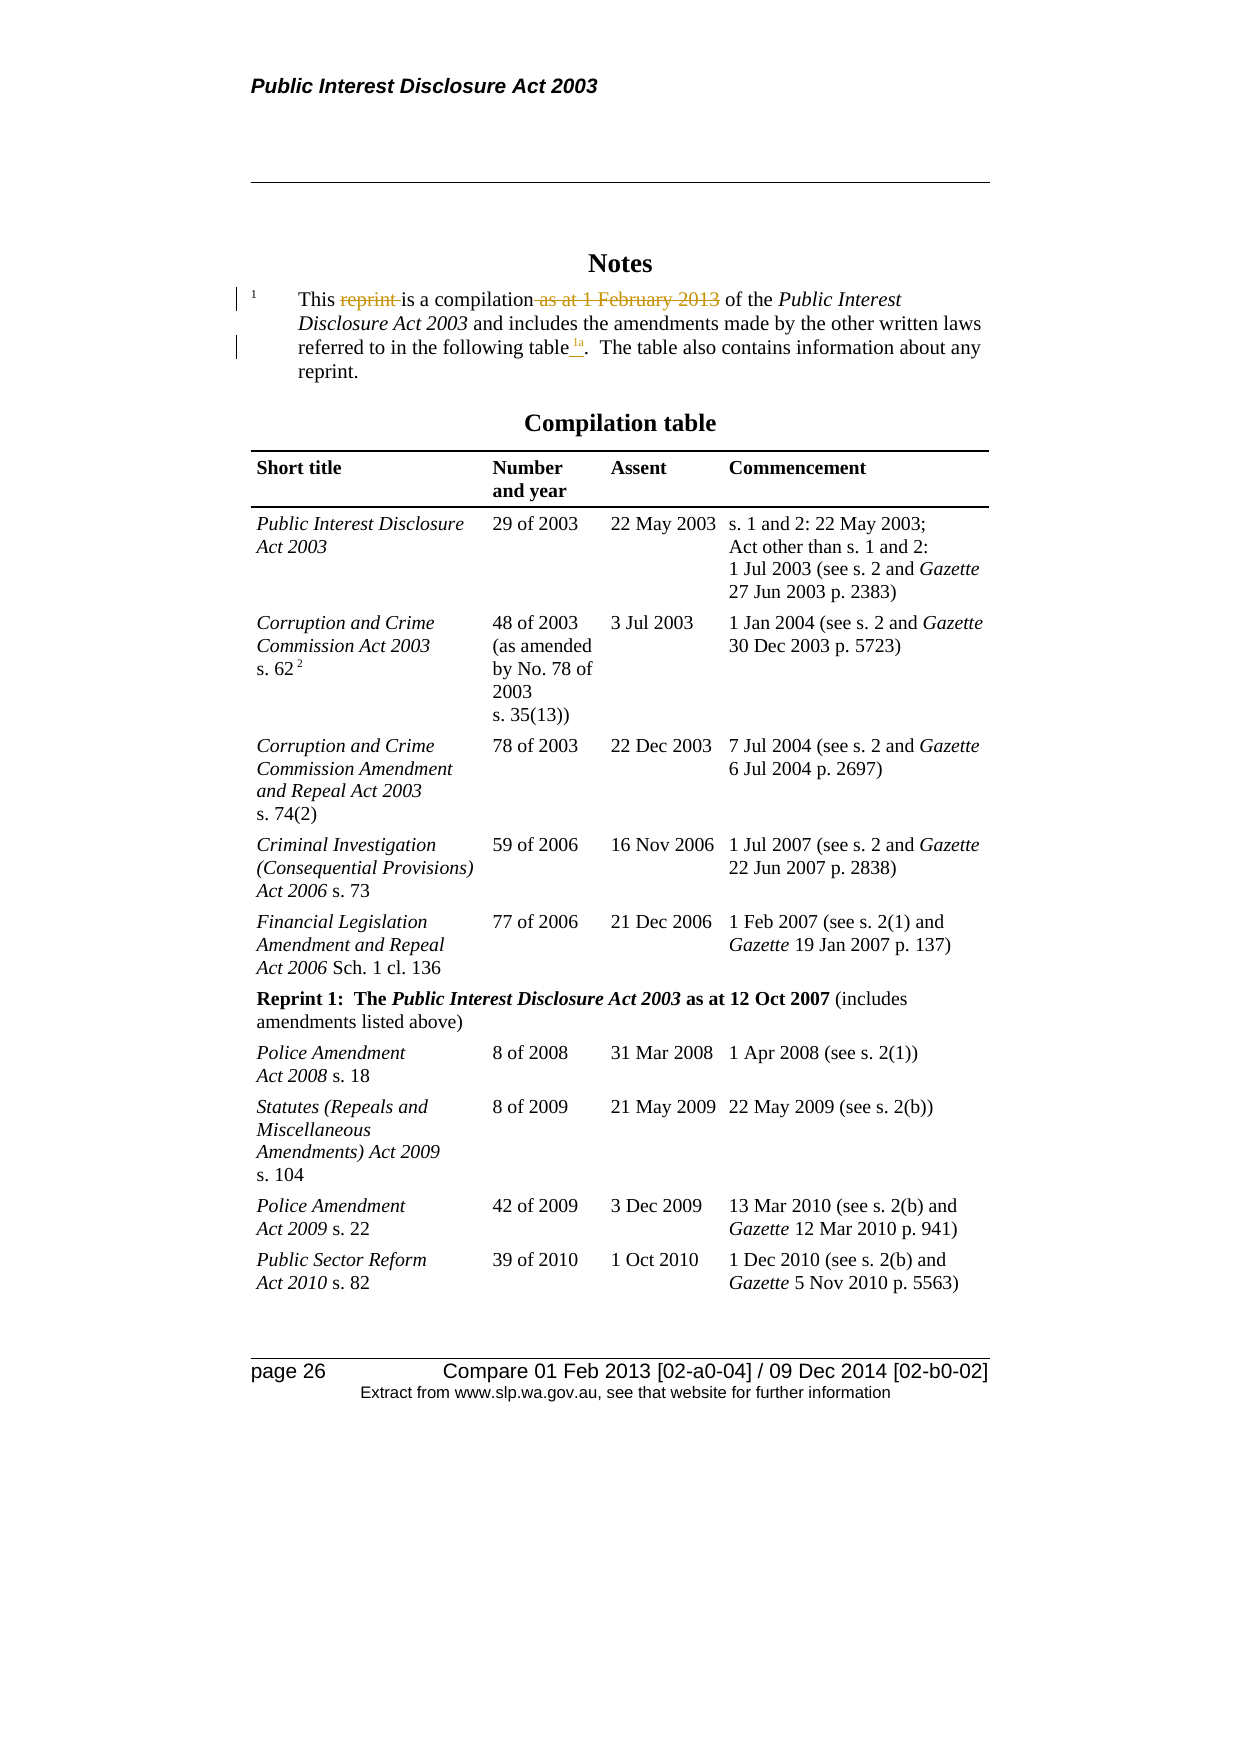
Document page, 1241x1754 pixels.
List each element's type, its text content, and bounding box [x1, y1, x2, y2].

table_cell 42 of 2009 [487, 1190, 605, 1244]
table_cell 1 Dec 2010 (see s. 2(b) and Gazette 5 Nov 2010 p. 5563) [723, 1244, 989, 1298]
table_cell 1 Jul 2007 (see s. 2 and Gazette 22 Jun 2007 p. 2838) [723, 829, 989, 906]
subtitle Compilation table [251, 408, 990, 437]
table_cell 22 May 2003 [605, 508, 723, 607]
table_cell 22 Dec 2003 [605, 730, 723, 829]
table_cell 21 Dec 2006 [605, 906, 723, 983]
table_cell Financial Legislation Amendment and Repeal Act 2006 Sch. 1 cl. 136 [251, 906, 487, 983]
table_cell 8 of 2009 [487, 1091, 605, 1190]
table_cell 3 Jul 2003 [605, 607, 723, 729]
table_cell s. 1 and 2: 22 May 2003; Act other than s. 1 and 2: 1 Jul 2003 (see s. 2 and Gazette 27 Jun 2003 p. 2383) [723, 508, 989, 607]
table_cell 13 Mar 2010 (see s. 2(b) and Gazette 12 Mar 2010 p. 941) [723, 1190, 989, 1244]
table_cell Public Interest Disclosure Act 2003 [251, 508, 487, 607]
table_cell 48 of 2003 (as amended by No. 78 of 2003 s. 35(13)) [487, 607, 605, 729]
table_cell Public Sector Reform Act 2010 s. 82 [251, 1244, 487, 1298]
table_cell 29 of 2003 [487, 508, 605, 607]
table_cell 31 Mar 2008 [605, 1037, 723, 1091]
table_header Commencement [723, 452, 989, 506]
table_cell 22 May 2009 (see s. 2(b)) [723, 1091, 989, 1190]
table_header Number and year [487, 452, 605, 506]
table_cell 1 Jan 2004 (see s. 2 and Gazette 30 Dec 2003 p. 5723) [723, 607, 989, 729]
table_cell Statutes (Repeals and Miscellaneous Amendments) Act 2009 s. 104 [251, 1091, 487, 1190]
table_header Assent [605, 452, 723, 506]
table_cell 59 of 2006 [487, 829, 605, 906]
table_cell 1 Feb 2007 (see s. 2(1) and Gazette 19 Jan 2007 p. 137) [723, 906, 989, 983]
table_cell Corruption and Crime Commission Act 2003 s. 62 2 [251, 607, 487, 729]
table_cell Criminal Investigation (Consequential Provisions) Act 2006 s. 73 [251, 829, 487, 906]
subtitle Notes [251, 247, 990, 279]
table_cell Corruption and Crime Commission Amendment and Repeal Act 2003 s. 74(2) [251, 730, 487, 829]
table_cell 7 Jul 2004 (see s. 2 and Gazette 6 Jul 2004 p. 2697) [723, 730, 989, 829]
table_cell Police Amendment Act 2008 s. 18 [251, 1037, 487, 1091]
table_header Short title [251, 452, 487, 506]
table_cell Police Amendment Act 2009 s. 22 [251, 1190, 487, 1244]
table_cell 8 of 2008 [487, 1037, 605, 1091]
table_cell Reprint 1: The Public Interest Disclosure Act 2003 as at 12 Oct 2007 (includes amendments listed above) [251, 983, 989, 1037]
table_cell 21 May 2009 [605, 1091, 723, 1190]
table_cell 77 of 2006 [487, 906, 605, 983]
table_cell 1 Oct 2010 [605, 1244, 723, 1298]
table_cell 16 Nov 2006 [605, 829, 723, 906]
table_cell 1 Apr 2008 (see s. 2(1)) [723, 1037, 989, 1091]
table_cell 78 of 2003 [487, 730, 605, 829]
text 1 This is a compilation of the Public Interest Disclosure Act 2003 and includes the amendments made by the other written laws referred to in the following table. The table also contains information about any reprint. [251, 287, 990, 383]
table_cell 3 Dec 2009 [605, 1190, 723, 1244]
table_cell 39 of 2010 [487, 1244, 605, 1298]
